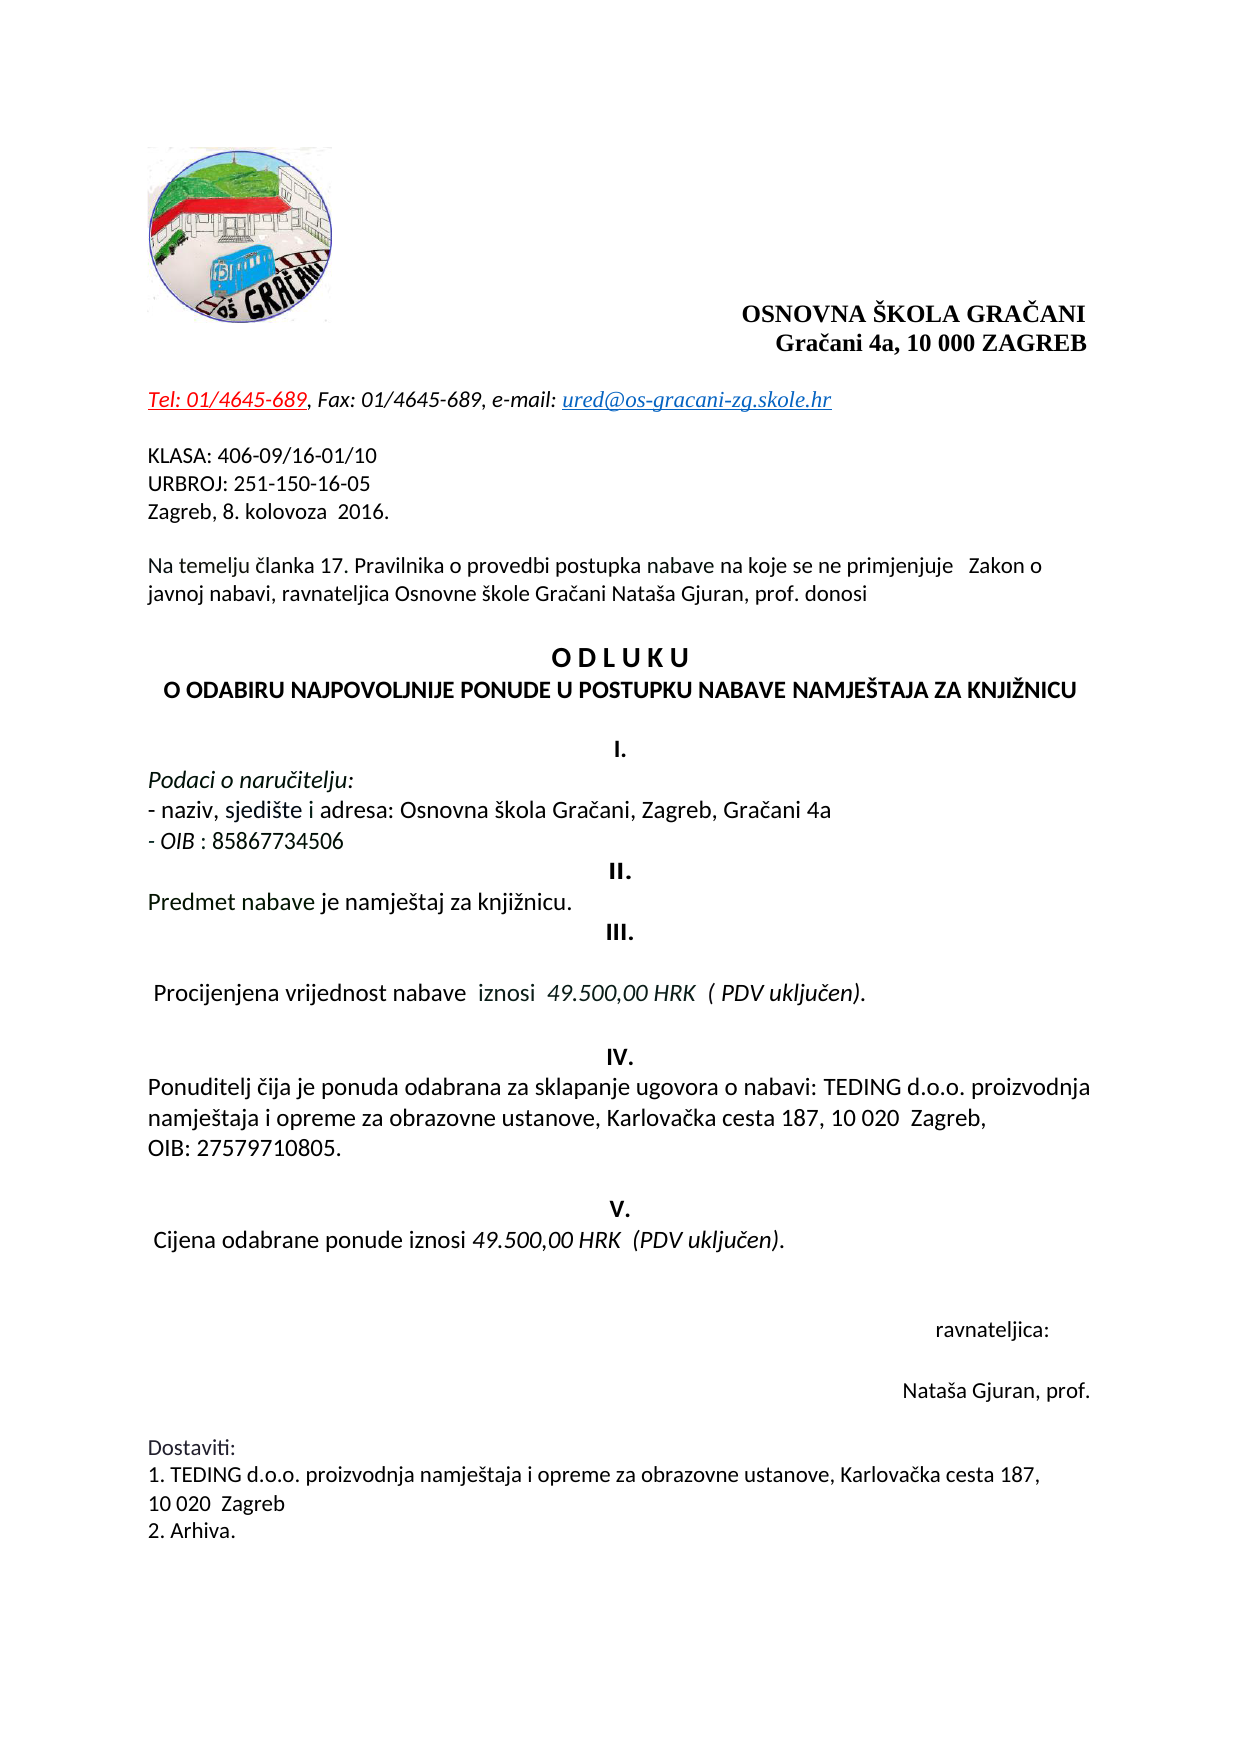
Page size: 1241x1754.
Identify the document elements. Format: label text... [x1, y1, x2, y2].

text 2. Arhiva. [148, 1517, 1152, 1545]
text II. [148, 855, 1093, 886]
text - OIB : 85867734506 [148, 825, 1093, 855]
text V. [148, 1193, 1093, 1224]
text Gračani 4a, 10 000 ZAGREB [148, 328, 1093, 385]
text Podaci o naručitelju: [148, 764, 1093, 794]
text Nataša Gjuran, prof. [148, 1372, 1093, 1404]
text Procijenjena vrijednost nabave iznosi 49.500,00 HRK ( PDV uključen). [148, 977, 1093, 1008]
text III. [148, 916, 1093, 947]
text Zagreb, 8. kolovoza 2016. [148, 497, 1093, 525]
text Tel: 01/4645-689, Fax: 01/4645-689, e-mail: ured@os-gracani-zg.skole.hr [148, 385, 1093, 413]
text 1. TEDING d.o.o. proizvodnja namještaja i opreme za obrazovne ustanove, Karlovačka cesta 187, [148, 1461, 1093, 1489]
text Ponuditelj čija je ponuda odabrana za sklapanje ugovora o nabavi: TEDING d.o.o. proizvodnja namještaja i opreme za obrazovne ustanove, Karlovačka cesta 187, 10 020 Zagreb, [148, 1071, 1093, 1132]
text OIB: 27579710805. [148, 1132, 1093, 1163]
text KLASA: 406-09/16-01/10 [148, 441, 1093, 469]
text O ODABIRU NAJPOVOLJNIJE PONUDE U POSTUPKU NABAVE NAMJEŠTAJA ZA KNJIŽNICU [148, 675, 1093, 705]
text Cijena odabrane ponude iznosi 49.500,00 HRK (PDV uključen). [148, 1224, 1093, 1254]
text O D L U K U [148, 639, 1093, 675]
text Dostaviti: [148, 1433, 1093, 1461]
text 10 020 Zagreb [148, 1489, 1093, 1517]
text URBROJ: 251-150-16-05 [148, 469, 1093, 497]
text Na temelju članka 17. Pravilnika o provedbi postupka nabave na koje se ne primjenjuje Zakon o javnoj nabavi, ravnateljica Osnovne škole Gračani Nataša Gjuran, prof. donosi [148, 551, 1093, 607]
text - naziv, sjedište i adresa: Osnovna škola Gračani, Zagreb, Gračani 4a [148, 794, 1093, 825]
text IV. [148, 1038, 1093, 1071]
text ravnateljica: [148, 1311, 1093, 1343]
text I. [148, 733, 1093, 764]
text Predmet nabave je namještaj za knjižnicu. [148, 886, 1093, 916]
text OSNOVNA ŠKOLA GRAČANI [148, 148, 1093, 328]
